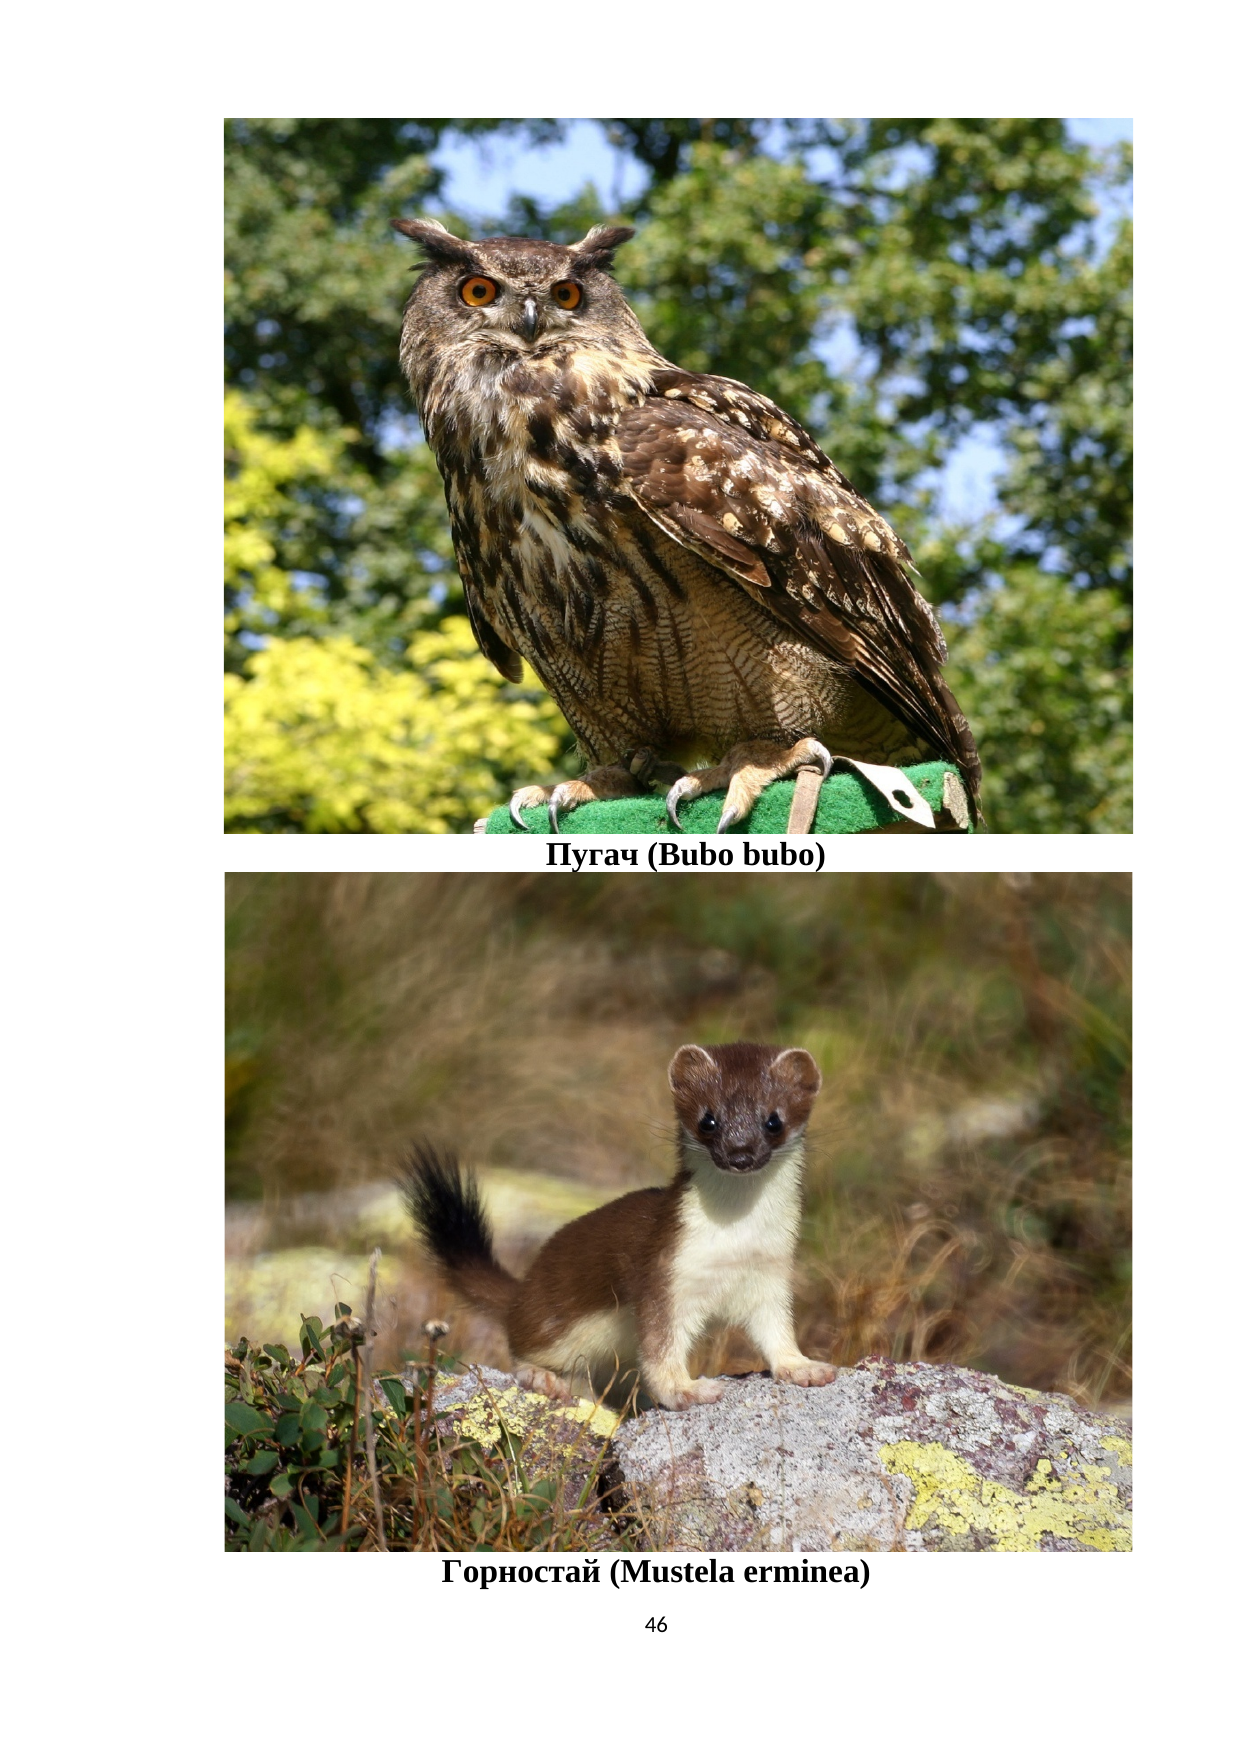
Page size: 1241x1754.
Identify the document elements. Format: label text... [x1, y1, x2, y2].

picture [223, 118, 1134, 834]
text Пугач (Bubo bubo) [190, 834, 1181, 872]
picture [224, 872, 1133, 1552]
text Горностай (Mustela erminea) [131, 1552, 1181, 1590]
